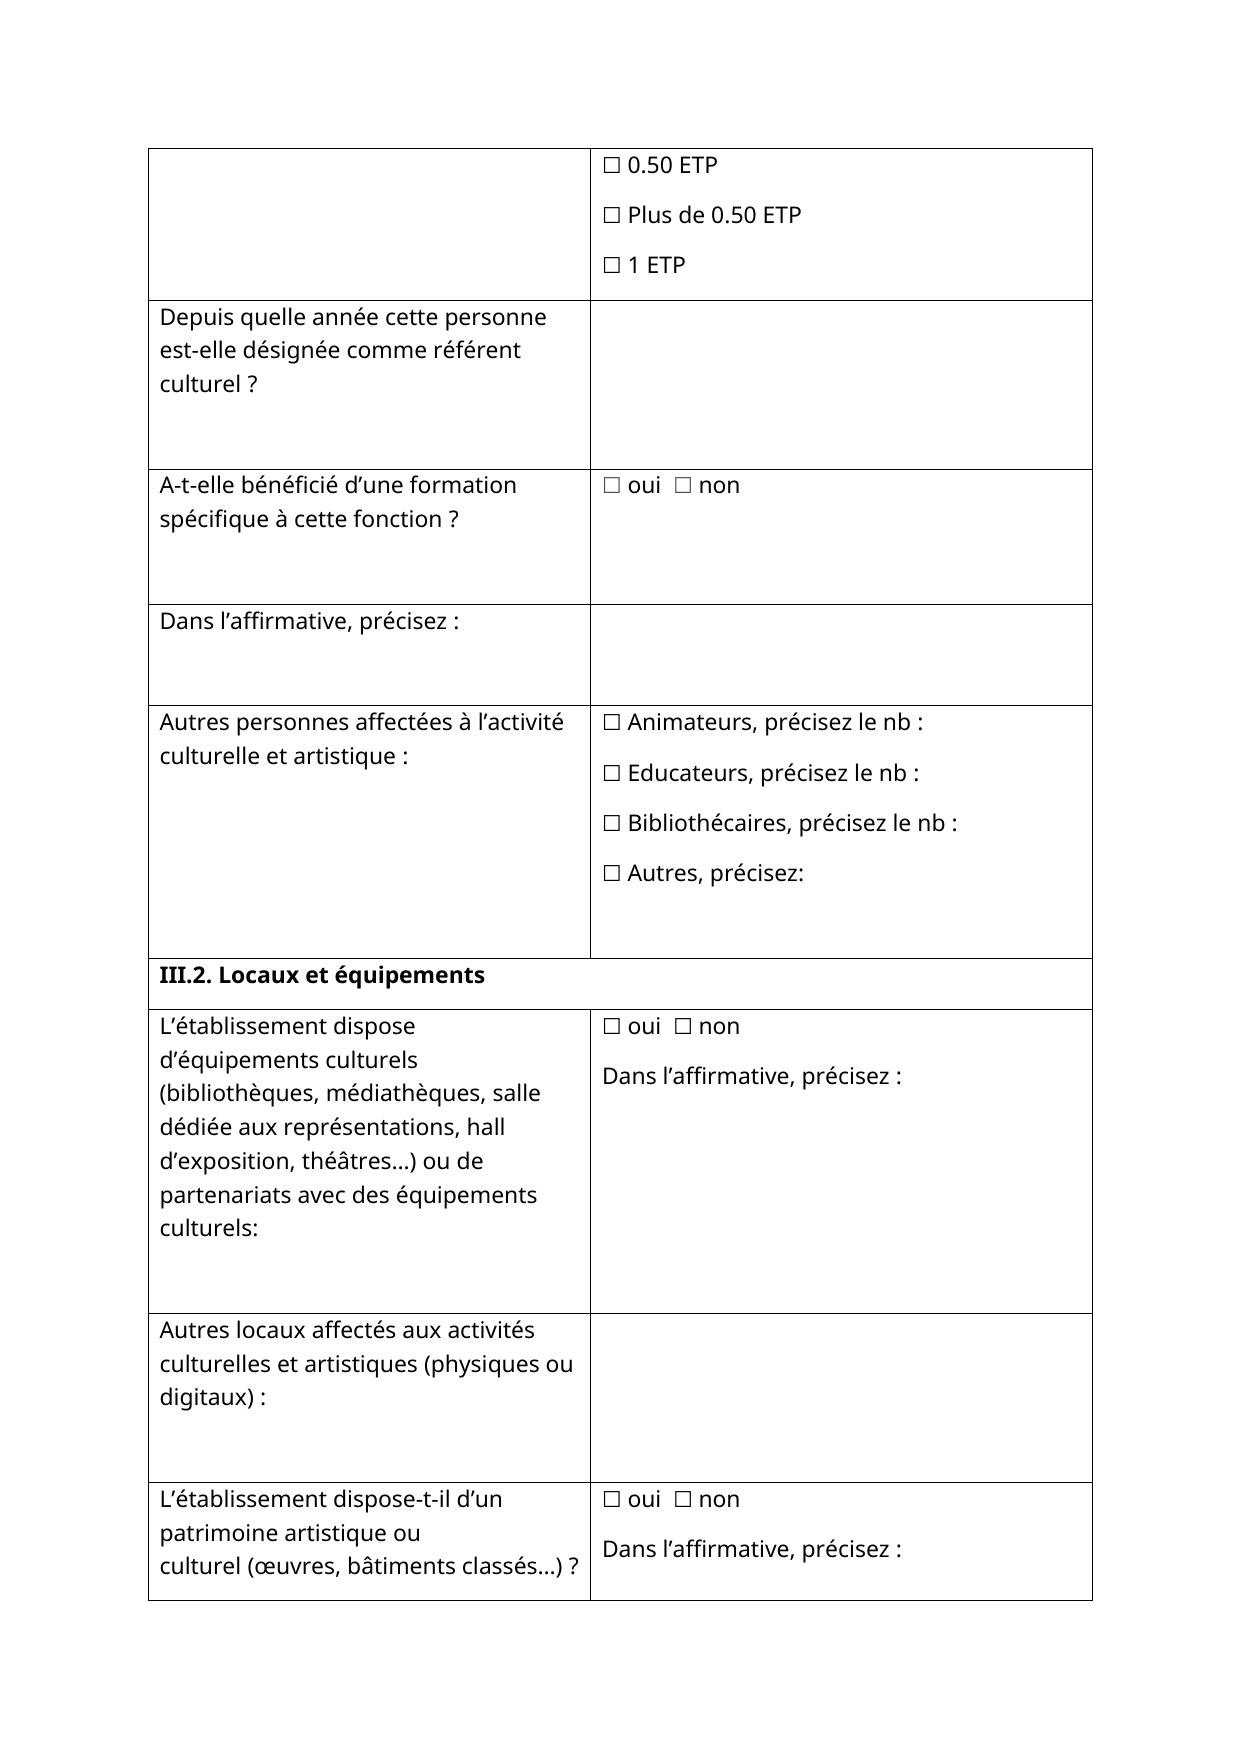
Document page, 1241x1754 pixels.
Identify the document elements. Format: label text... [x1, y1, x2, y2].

table_cell oui non Dans l’affirmative, précisez : [591, 1010, 1092, 1313]
table_cell L’établissement dispose d’équipements culturels (bibliothèques, médiathèques, salle dédiée aux représentations, hall d’exposition, théâtres…) ou de partenariats avec des équipements culturels: [149, 1010, 590, 1313]
table_cell [591, 605, 1092, 705]
table_cell oui non [591, 470, 1092, 604]
table_cell Autres personnes affectées à l’activité culturelle et artistique : [149, 706, 590, 958]
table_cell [149, 149, 590, 299]
table_cell Autres locaux affectés aux activités culturelles et artistiques (physiques ou digitaux) : [149, 1314, 590, 1482]
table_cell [591, 149, 1092, 299]
table_cell [591, 301, 1092, 468]
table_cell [149, 1483, 590, 1600]
table_cell Depuis quelle année cette personne est-elle désignée comme référent culturel ? [149, 301, 590, 468]
table_cell Animateurs, précisez le nb : Educateurs, précisez le nb : Bibliothécaires, précisez le nb : Autres, précisez: [591, 706, 1092, 958]
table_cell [591, 1483, 1092, 1600]
table_cell III.2. Locaux et équipements [149, 959, 1092, 1009]
table_cell A-t-elle bénéficié d’une formation spécifique à cette fonction ? [149, 470, 590, 604]
table_cell Dans l’affirmative, précisez : [149, 605, 590, 705]
table_cell [591, 1314, 1092, 1482]
